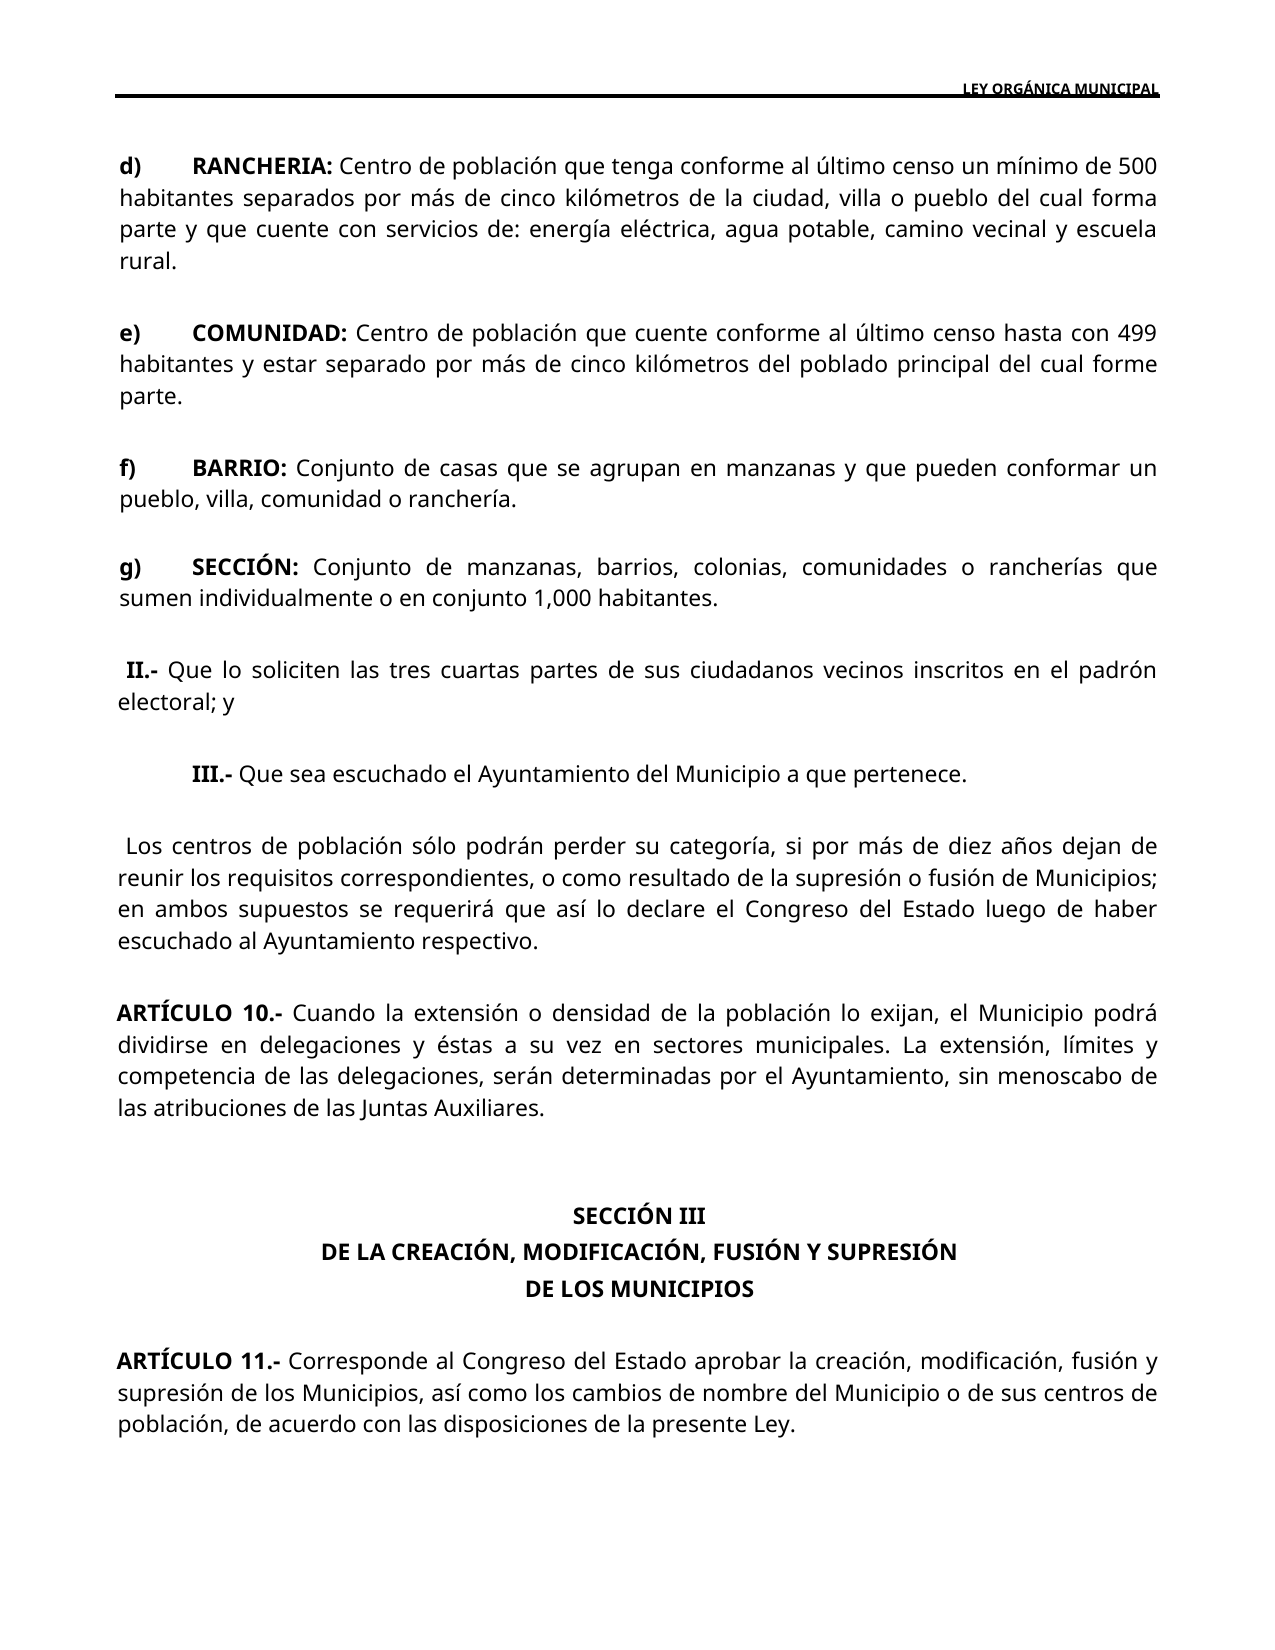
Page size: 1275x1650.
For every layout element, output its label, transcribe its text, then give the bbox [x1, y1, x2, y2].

text DE LA CREACIÓN, MODIFICACIÓN, FUSIÓN Y SUPRESIÓN [118, 1236, 1161, 1267]
list BARRIO: Conjunto de casas que se agrupan en manzanas y que pueden conformar un pueblo, villa, comunidad o ranchería. [119, 452, 1159, 514]
text ARTÍCULO 10.- Cuando la extensión o densidad de la población lo exijan, el Municipio podrá dividirse en delegaciones y éstas a su vez en sectores municipales. La extensión, límites y competencia de las delegaciones, serán determinadas por el Ayuntamiento, sin menoscabo de las atribuciones de las Juntas Auxiliares. [116, 997, 1159, 1123]
list RANCHERIA: Centro de población que tenga conforme al último censo un mínimo de 500 habitantes separados por más de cinco kilómetros de la ciudad, villa o pueblo del cual forma parte y que cuente con servicios de: energía eléctrica, agua potable, camino vecinal y escuela rural. [119, 150, 1159, 276]
text Los centros de población sólo podrán perder su categoría, si por más de diez años dejan de reunir los requisitos correspondientes, o como resultado de la supresión o fusión de Municipios; en ambos supuestos se requerirá que así lo declare el Congreso del Estado luego de haber escuchado al Ayuntamiento respectivo. [116, 830, 1159, 956]
text DE LOS MUNICIPIOS [118, 1272, 1161, 1304]
text III.- Que sea escuchado el Ayuntamiento del Municipio a que pertenece. [116, 758, 1159, 789]
list COMUNIDAD: Centro de población que cuente conforme al último censo hasta con 499 habitantes y estar separado por más de cinco kilómetros del poblado principal del cual forme parte. [119, 317, 1159, 411]
text II.- Que lo soliciten las tres cuartas partes de sus ciudadanos vecinos inscritos en el padrón electoral; y [116, 654, 1159, 717]
text SECCIÓN III [118, 1199, 1161, 1231]
text ARTÍCULO 11.- Corresponde al Congreso del Estado aprobar la creación, modificación, fusión y supresión de los Municipios, así como los cambios de nombre del Municipio o de sus centros de población, de acuerdo con las disposiciones de la presente Ley. [116, 1345, 1159, 1439]
list SECCIÓN: Conjunto de manzanas, barrios, colonias, comunidades o rancherías que sumen individualmente o en conjunto 1,000 habitantes. [119, 551, 1159, 614]
